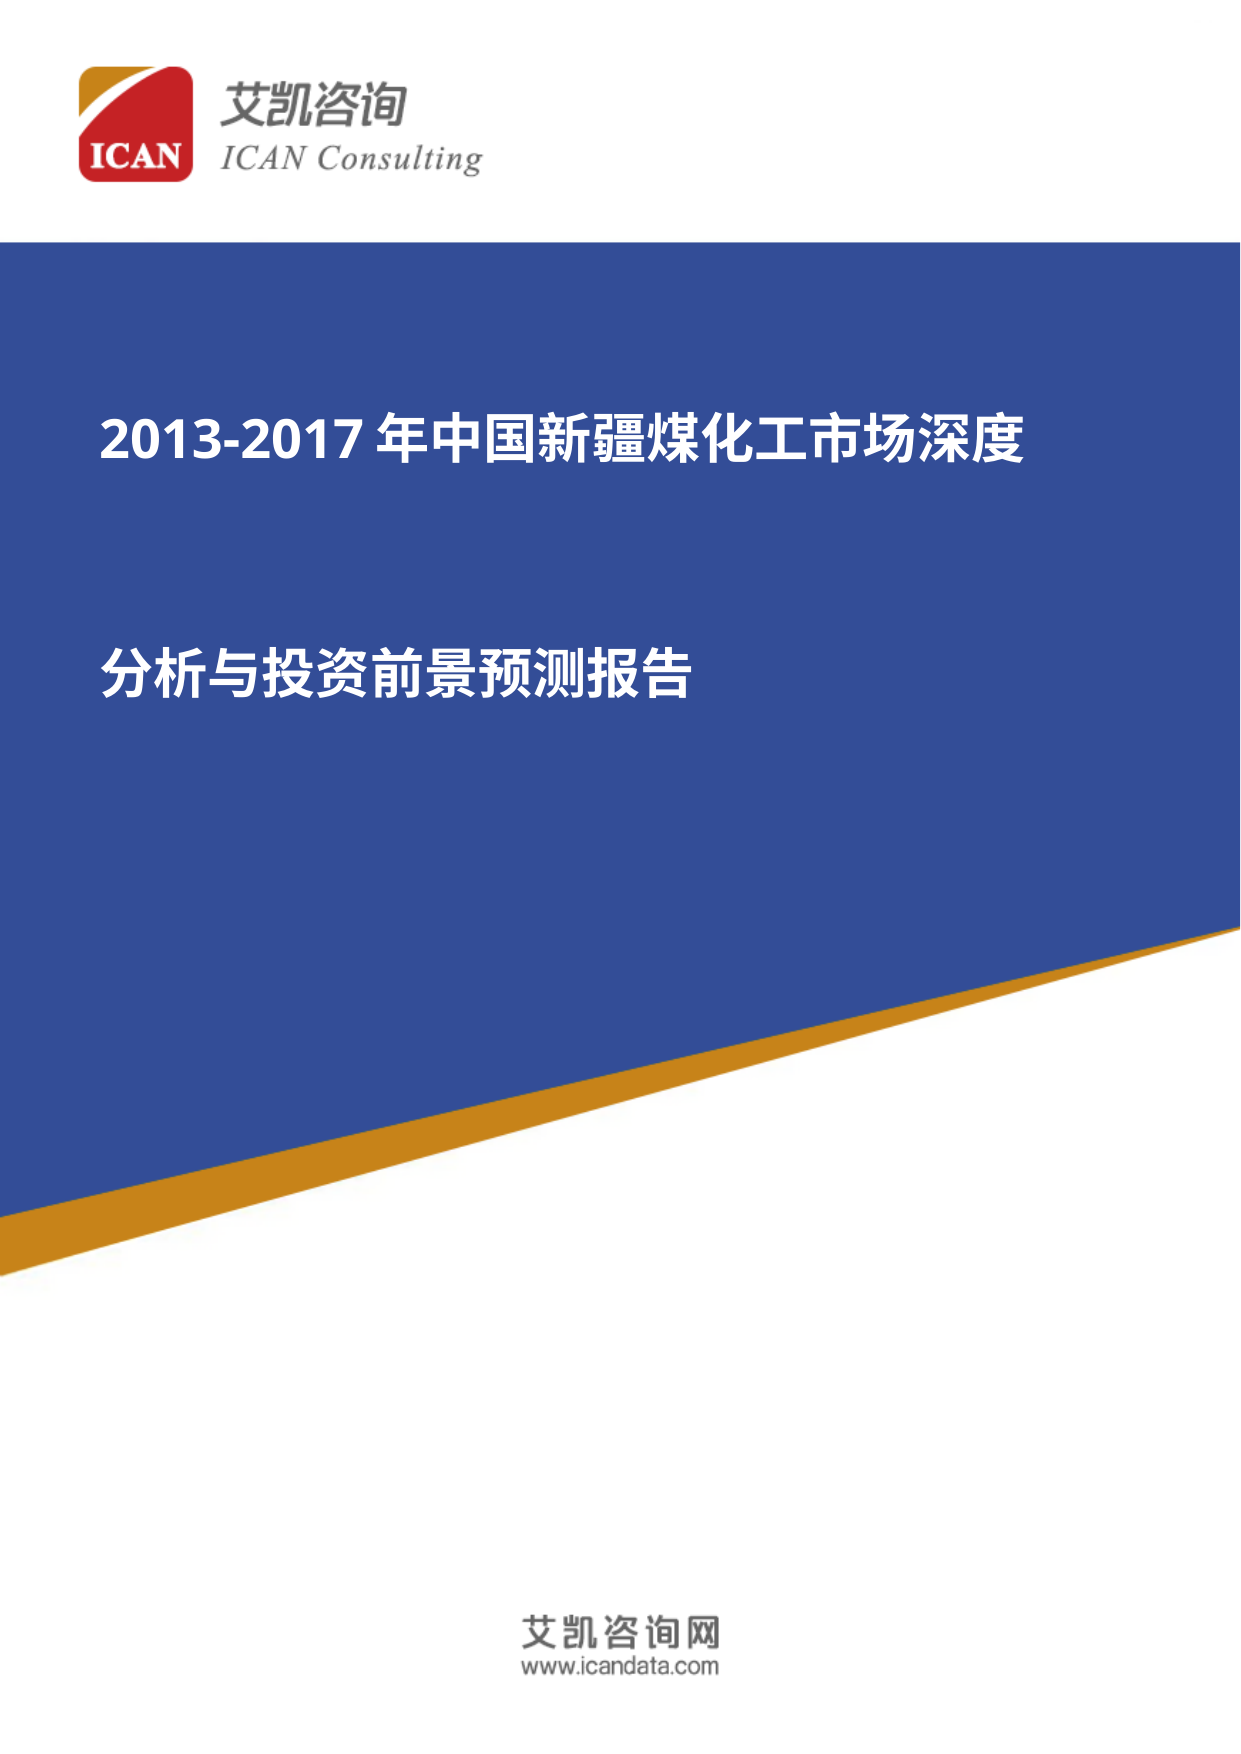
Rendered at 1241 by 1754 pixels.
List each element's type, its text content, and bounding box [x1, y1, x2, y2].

subtitle 2013-2017年中国新疆煤化工市场深度分析与投资前景预测报告 [99, 386, 1053, 718]
picture [0, 5, 1241, 1754]
